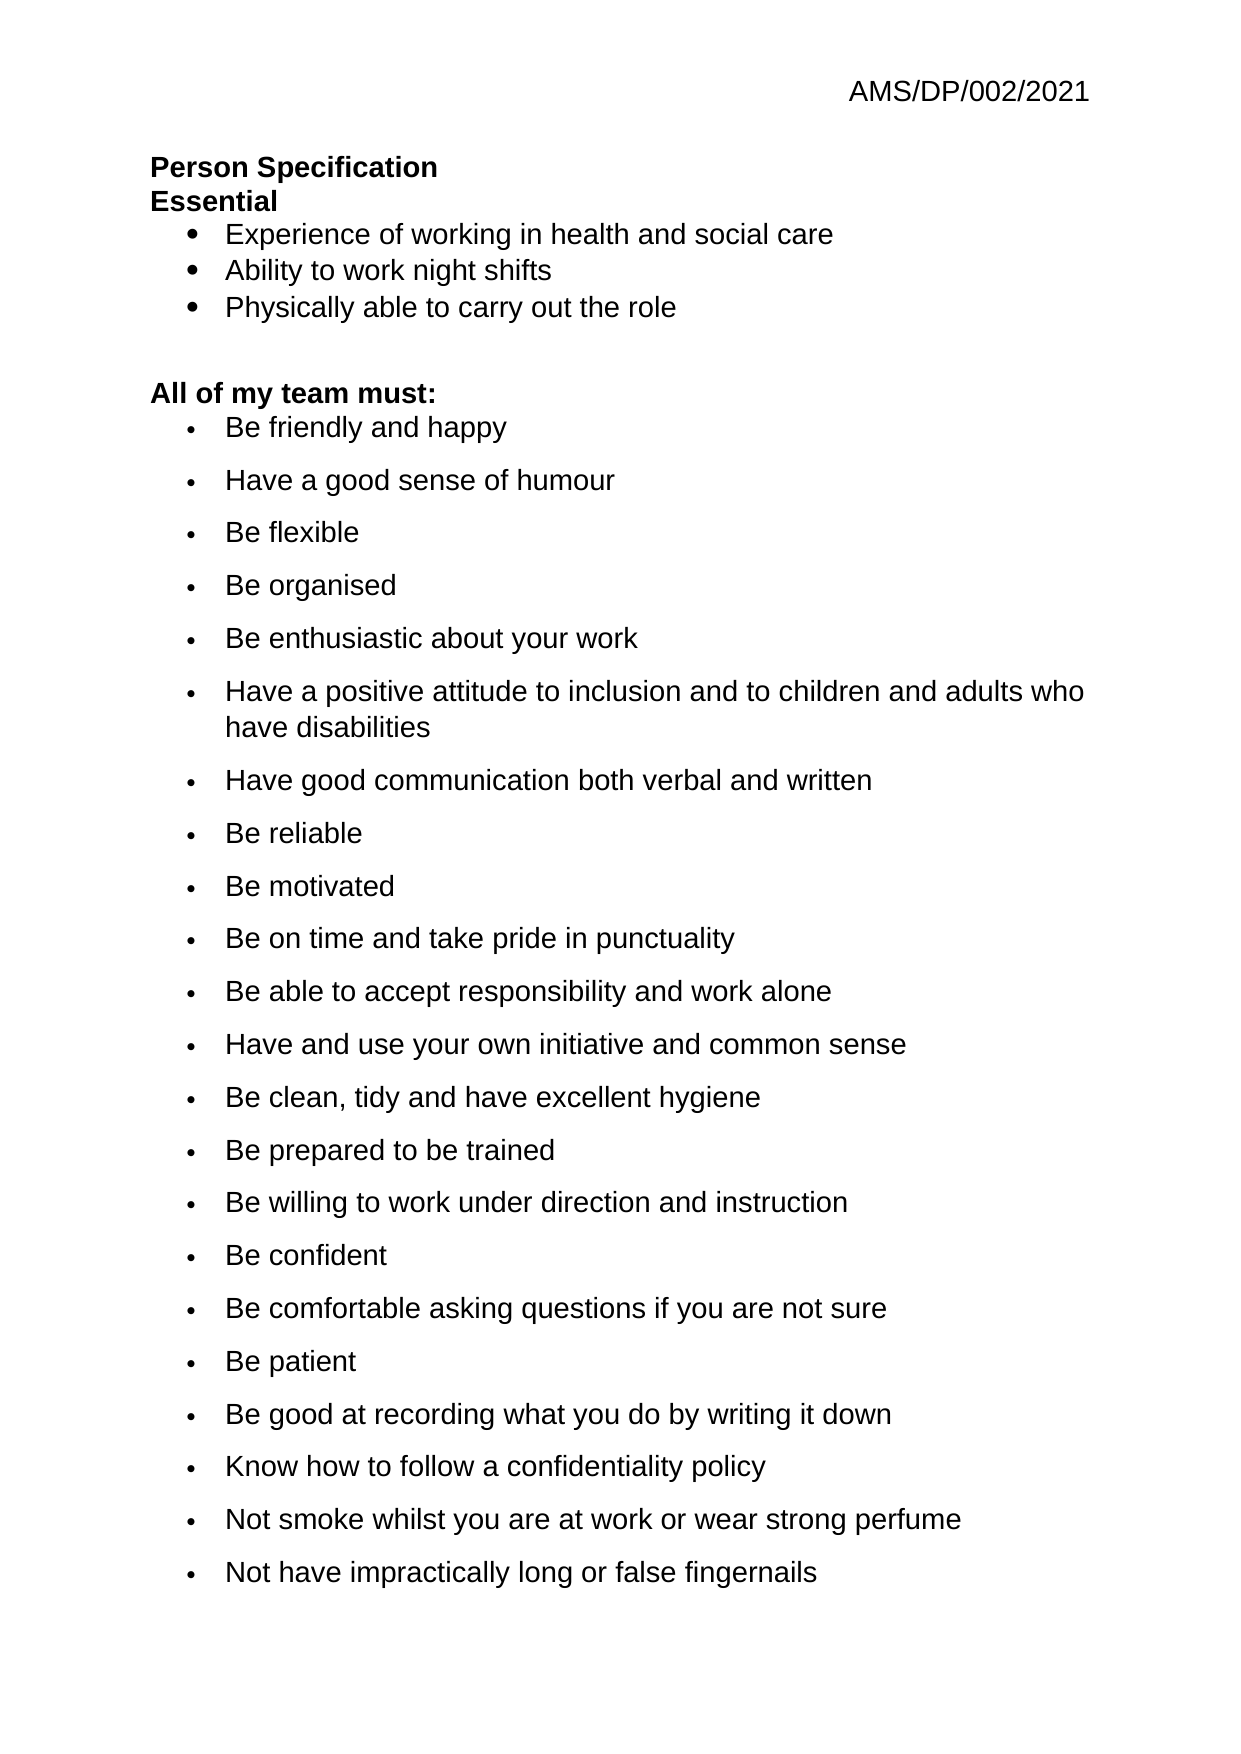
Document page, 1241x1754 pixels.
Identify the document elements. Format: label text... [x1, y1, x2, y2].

list Be comfortable asking questions if you are not sure [187, 1291, 1090, 1324]
list Be enthusiastic about your work [187, 621, 1090, 655]
list Be able to accept responsibility and work alone [187, 974, 1090, 1008]
list Be flexible [187, 516, 1090, 549]
list Be reliable [187, 816, 1090, 849]
list Be friendly and happy [187, 410, 1090, 443]
list Be patient [187, 1344, 1090, 1377]
text Essential [150, 183, 1090, 217]
text Person Specification [150, 150, 1090, 183]
list Not have impractically long or false fingernails [187, 1555, 1090, 1589]
list Have good communication both verbal and written [187, 763, 1090, 796]
list Be willing to work under direction and instruction [187, 1185, 1090, 1219]
list Have and use your own initiative and common sense [187, 1027, 1090, 1061]
list Be prepared to be trained [187, 1133, 1090, 1166]
list Be good at recording what you do by writing it down [187, 1397, 1090, 1430]
list Be organised [187, 568, 1090, 602]
list Be clean, tidy and have excellent hygiene [187, 1080, 1090, 1113]
list Have a good sense of humour [187, 463, 1090, 496]
list Ability to work night shifts [187, 253, 1090, 287]
list Be on time and take pride in punctuality [187, 921, 1090, 955]
list Physically able to carry out the role [187, 290, 1090, 323]
list Be motivated [187, 868, 1090, 902]
list Have a positive attitude to inclusion and to children and adults who have disabilities [187, 674, 1090, 744]
list Be confident [187, 1238, 1090, 1272]
text All of my team must: [150, 376, 1090, 410]
list Not smoke whilst you are at work or wear strong perfume [187, 1502, 1090, 1536]
list Experience of working in health and social care [187, 217, 1090, 251]
list Know how to follow a confidentiality policy [187, 1449, 1090, 1483]
